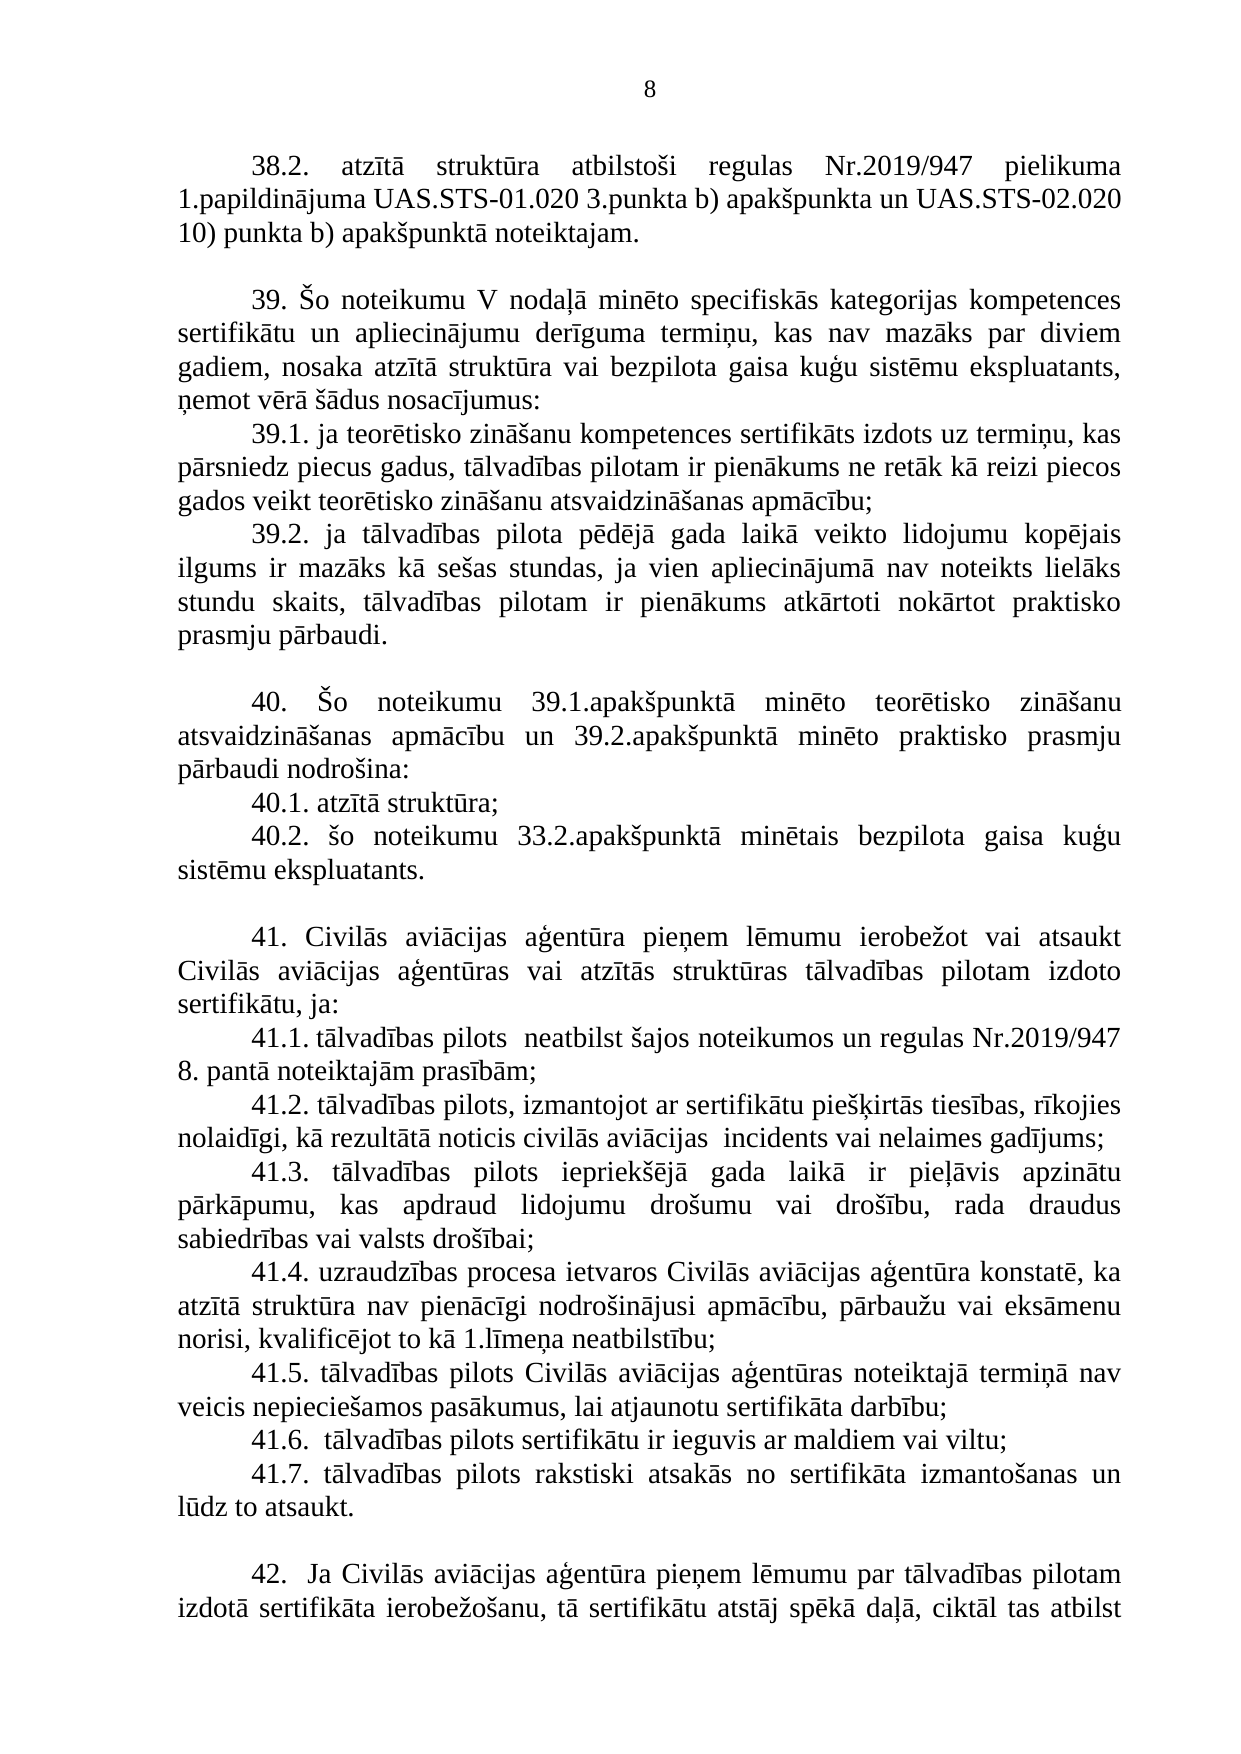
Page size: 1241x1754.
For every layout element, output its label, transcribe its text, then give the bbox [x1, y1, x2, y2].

text 40. Šo noteikumu 39.1.apakšpunktā minēto teorētisko zināšanu atsvaidzināšanas apmācību un 39.2.apakšpunktā minēto praktisko prasmju pārbaudi nodrošina: [177, 684, 1122, 785]
text 41.4. uzraudzības procesa ietvaros Civilās aviācijas aģentūra konstatē, ka atzītā struktūra nav pienācīgi nodrošinājusi apmācību, pārbaužu vai eksāmenu norisi, kvalificējot to kā 1.līmeņa neatbilstību; [177, 1254, 1122, 1355]
text 39. Šo noteikumu V nodaļā minēto specifiskās kategorijas kompetences sertifikātu un apliecinājumu derīguma termiņu, kas nav mazāks par diviem gadiem, nosaka atzītā struktūra vai bezpilota gaisa kuģu sistēmu ekspluatants, ņemot vērā šādus nosacījumus: [177, 282, 1122, 416]
text 41.2. tālvadības pilots, izmantojot ar sertifikātu piešķirtās tiesības, rīkojies nolaidīgi, kā rezultātā noticis civilās aviācijas incidents vai nelaimes gadījums; [177, 1087, 1122, 1154]
text 41.5. tālvadības pilots Civilās aviācijas aģentūras noteiktajā termiņā nav veicis nepieciešamos pasākumus, lai atjaunotu sertifikāta darbību; [177, 1355, 1122, 1422]
text 41.1. tālvadības pilots neatbilst šajos noteikumos un regulas Nr.2019/947 8. pantā noteiktajām prasībām; [177, 1020, 1122, 1087]
text 41. Civilās aviācijas aģentūra pieņem lēmumu ierobežot vai atsaukt Civilās aviācijas aģentūras vai atzītās struktūras tālvadības pilotam izdoto sertifikātu, ja: [177, 919, 1122, 1020]
text 40.2. šo noteikumu 33.2.apakšpunktā minētais bezpilota gaisa kuģu sistēmu ekspluatants. [177, 818, 1122, 886]
text 41.7. tālvadības pilots rakstiski atsakās no sertifikāta izmantošanas un lūdz to atsaukt. [177, 1456, 1122, 1523]
text 41.6. tālvadības pilots sertifikātu ir ieguvis ar maldiem vai viltu; [177, 1422, 1122, 1456]
text 40.1. atzītā struktūra; [177, 785, 1122, 818]
text 38.2. atzītā struktūra atbilstoši regulas Nr.2019/947 pielikuma 1.papildinājuma UAS.STS-01.020 3.punkta b) apakšpunkta un UAS.STS-02.020 10) punkta b) apakšpunktā noteiktajam. [177, 148, 1122, 248]
text 41.3. tālvadības pilots iepriekšējā gada laikā ir pieļāvis apzinātu pārkāpumu, kas apdraud lidojumu drošumu vai drošību, rada draudus sabiedrības vai valsts drošībai; [177, 1154, 1122, 1254]
text 39.2. ja tālvadības pilota pēdējā gada laikā veikto lidojumu kopējais ilgums ir mazāks kā sešas stundas, ja vien apliecinājumā nav noteikts lielāks stundu skaits, tālvadības pilotam ir pienākums atkārtoti nokārtot praktisko prasmju pārbaudi. [177, 517, 1122, 651]
text 39.1. ja teorētisko zināšanu kompetences sertifikāts izdots uz termiņu, kas pārsniedz piecus gadus, tālvadības pilotam ir pienākums ne retāk kā reizi piecos gados veikt teorētisko zināšanu atsvaidzināšanas apmācību; [177, 416, 1122, 517]
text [177, 1556, 1122, 1623]
